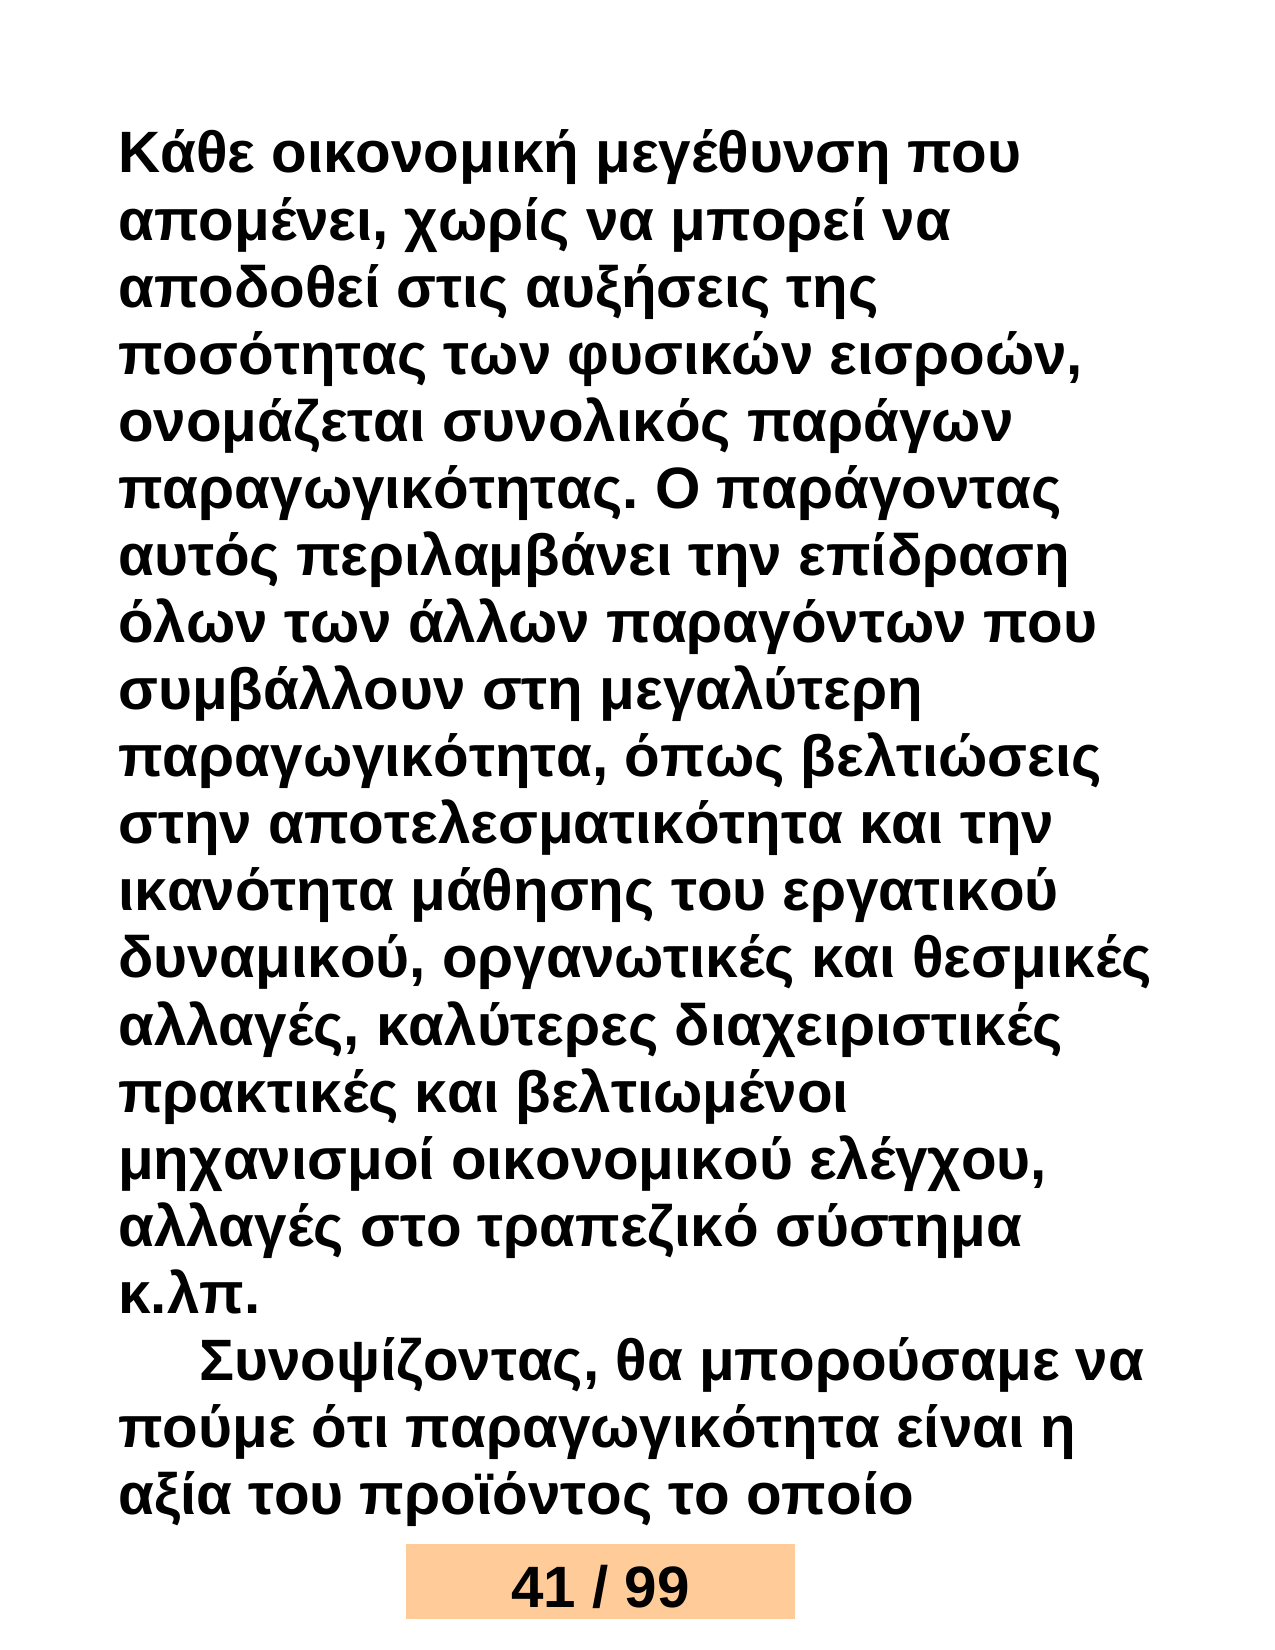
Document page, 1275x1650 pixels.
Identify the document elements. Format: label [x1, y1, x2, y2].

text [118, 118, 1157, 1527]
